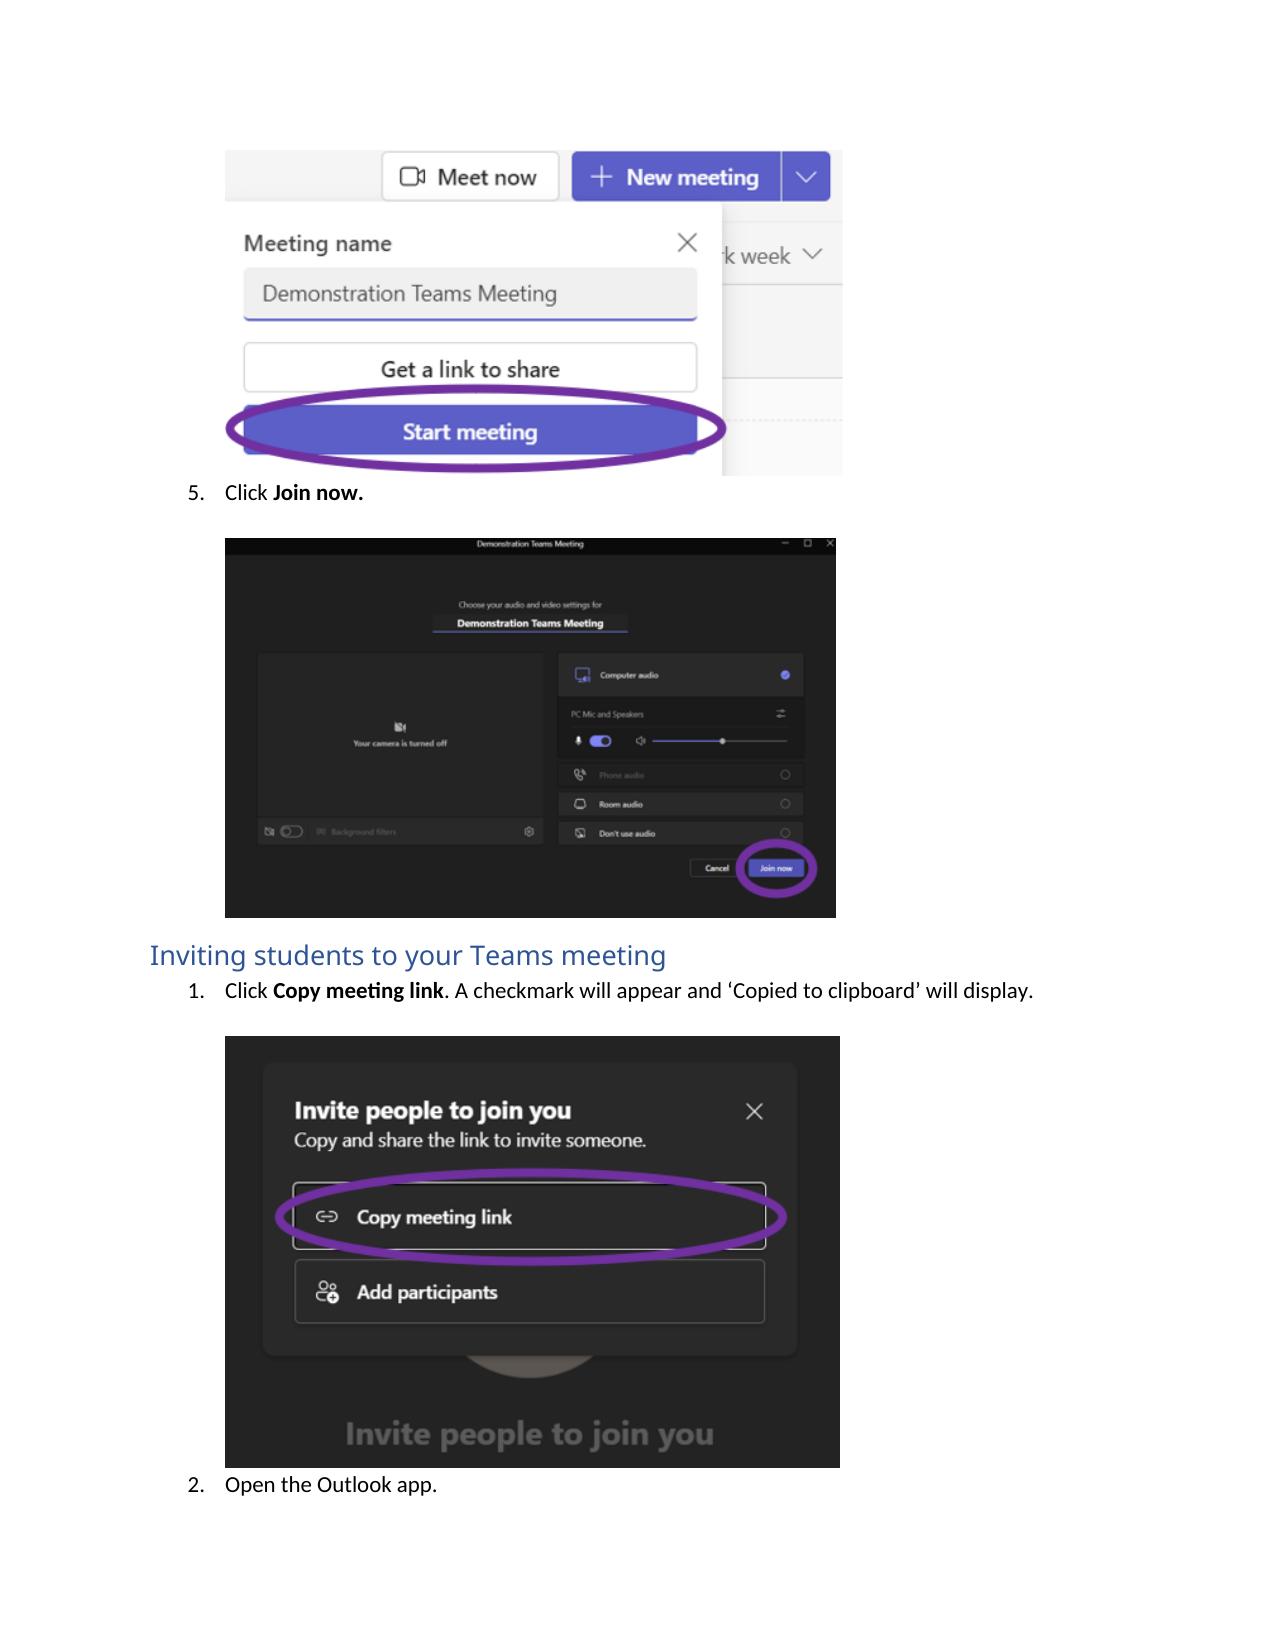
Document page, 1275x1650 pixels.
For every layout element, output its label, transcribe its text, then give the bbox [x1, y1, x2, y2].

picture [225, 1036, 840, 1468]
picture [225, 538, 836, 918]
list Open the Outlook app. [187, 1470, 1125, 1498]
subtitle Inviting students to your Teams meeting [150, 937, 1125, 973]
picture [225, 150, 843, 476]
list Click Join now. [187, 478, 1125, 506]
list Click Copy meeting link. A checkmark will appear and ‘Copied to clipboard’ will display. [187, 976, 1125, 1004]
